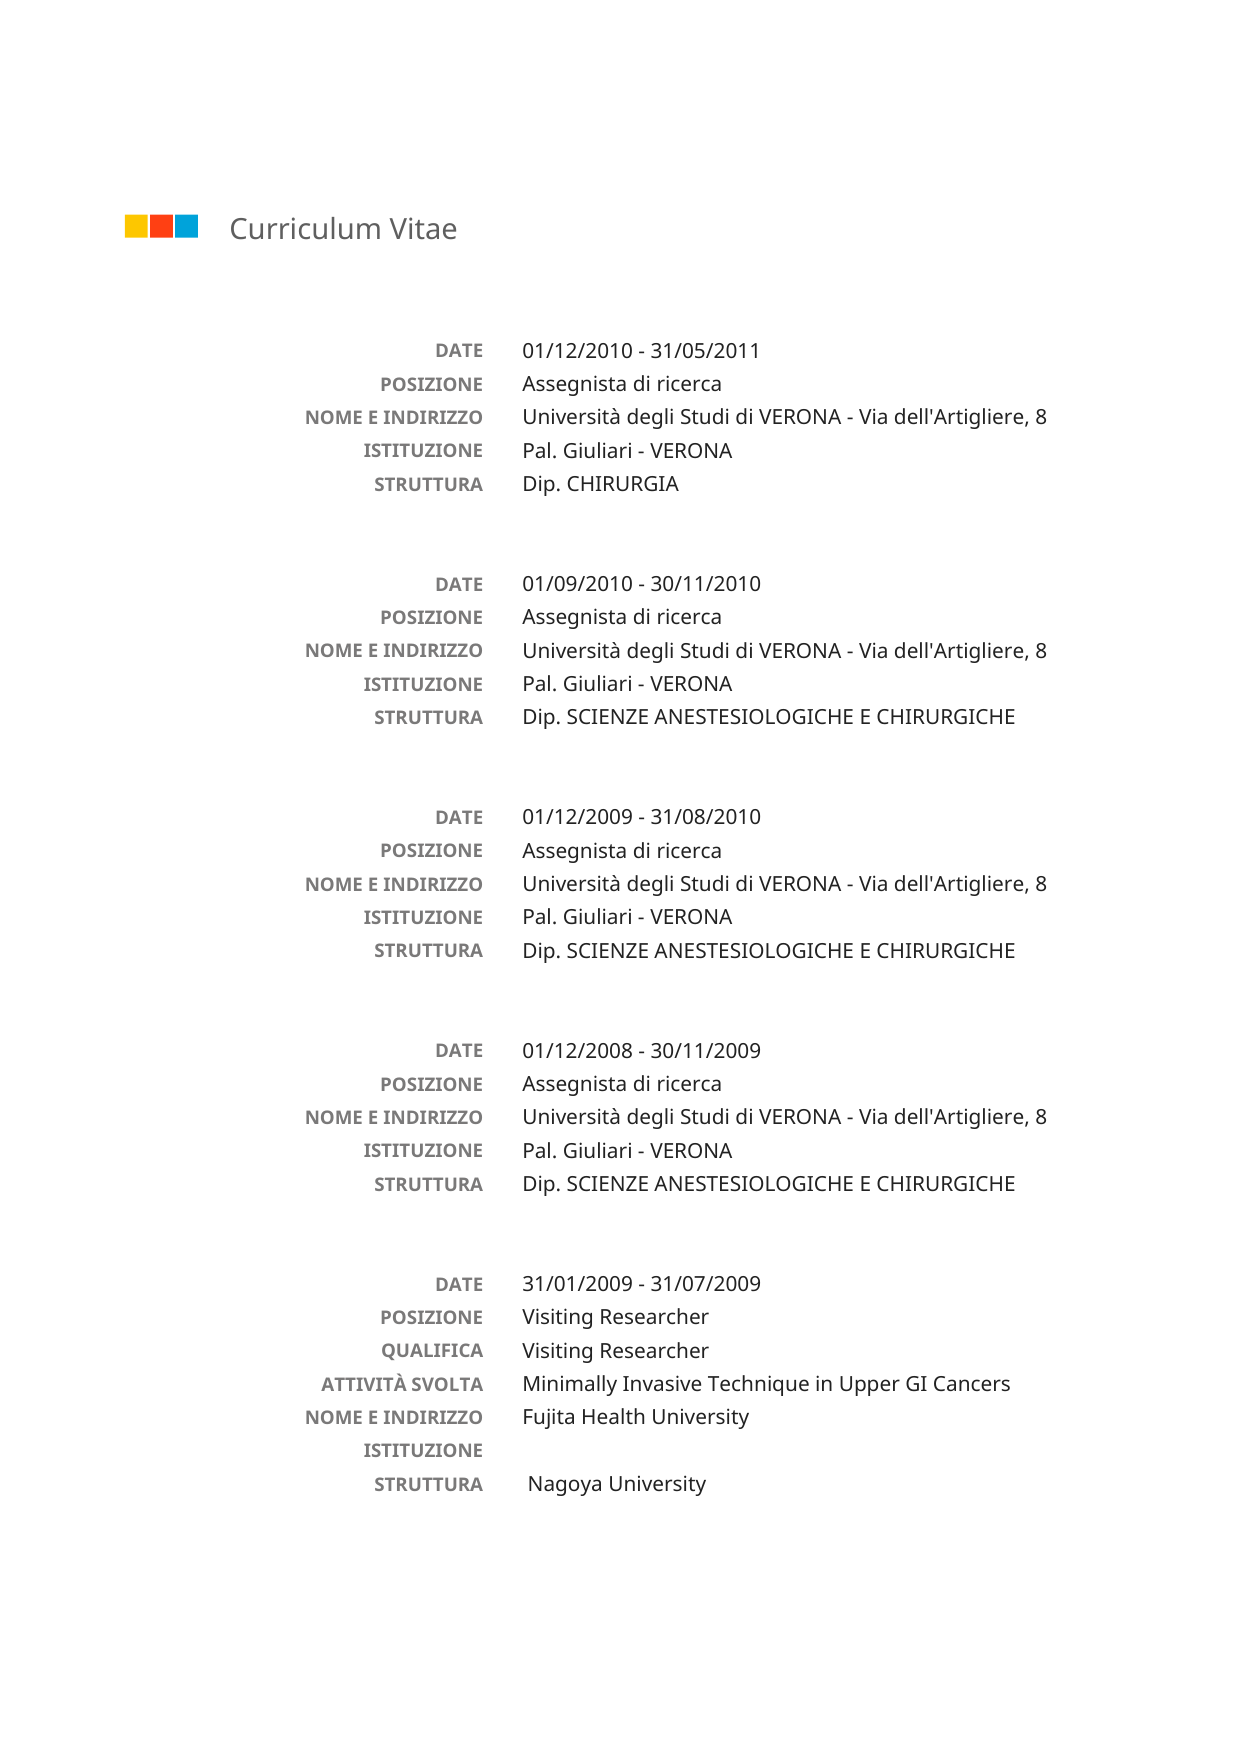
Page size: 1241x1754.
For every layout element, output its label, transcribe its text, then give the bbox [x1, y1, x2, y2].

text Università degli Studi di VERONA - Via dell'Artigliere, 8 Pal. Giuliari - VERONA [522, 1098, 1053, 1165]
text Minimally Invasive Technique in Upper GI Cancers [522, 1365, 1053, 1398]
text Nagoya University [522, 1465, 1053, 1498]
text Assegnista di ricerca [522, 365, 1053, 398]
text 01/12/2008 - 30/11/2009 [522, 1031, 1053, 1065]
text Dip. SCIENZE ANESTESIOLOGICHE E CHIRURGICHE [522, 1165, 1053, 1198]
text 31/01/2009 - 31/07/2009 [522, 1265, 1053, 1298]
text Università degli Studi di VERONA - Via dell'Artigliere, 8 Pal. Giuliari - VERONA [522, 865, 1053, 931]
text Fujita Health University [522, 1398, 1053, 1431]
text Visiting Researcher [522, 1298, 1053, 1331]
text Dip. SCIENZE ANESTESIOLOGICHE E CHIRURGICHE [522, 931, 1053, 965]
text Assegnista di ricerca [522, 831, 1053, 865]
text 01/12/2010 - 31/05/2011 [522, 331, 1053, 365]
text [522, 398, 1053, 465]
text Visiting Researcher [522, 1331, 1053, 1365]
text 01/09/2010 - 30/11/2010 [522, 565, 1053, 598]
text Dip. SCIENZE ANESTESIOLOGICHE E CHIRURGICHE [522, 698, 1053, 731]
text Università degli Studi di VERONA - Via dell'Artigliere, 8 Pal. Giuliari - VERONA [522, 631, 1053, 698]
text Assegnista di ricerca [522, 1065, 1053, 1098]
text Dip. CHIRURGIA [522, 465, 1053, 498]
text 01/12/2009 - 31/08/2010 [522, 798, 1053, 831]
text Assegnista di ricerca [522, 598, 1053, 631]
